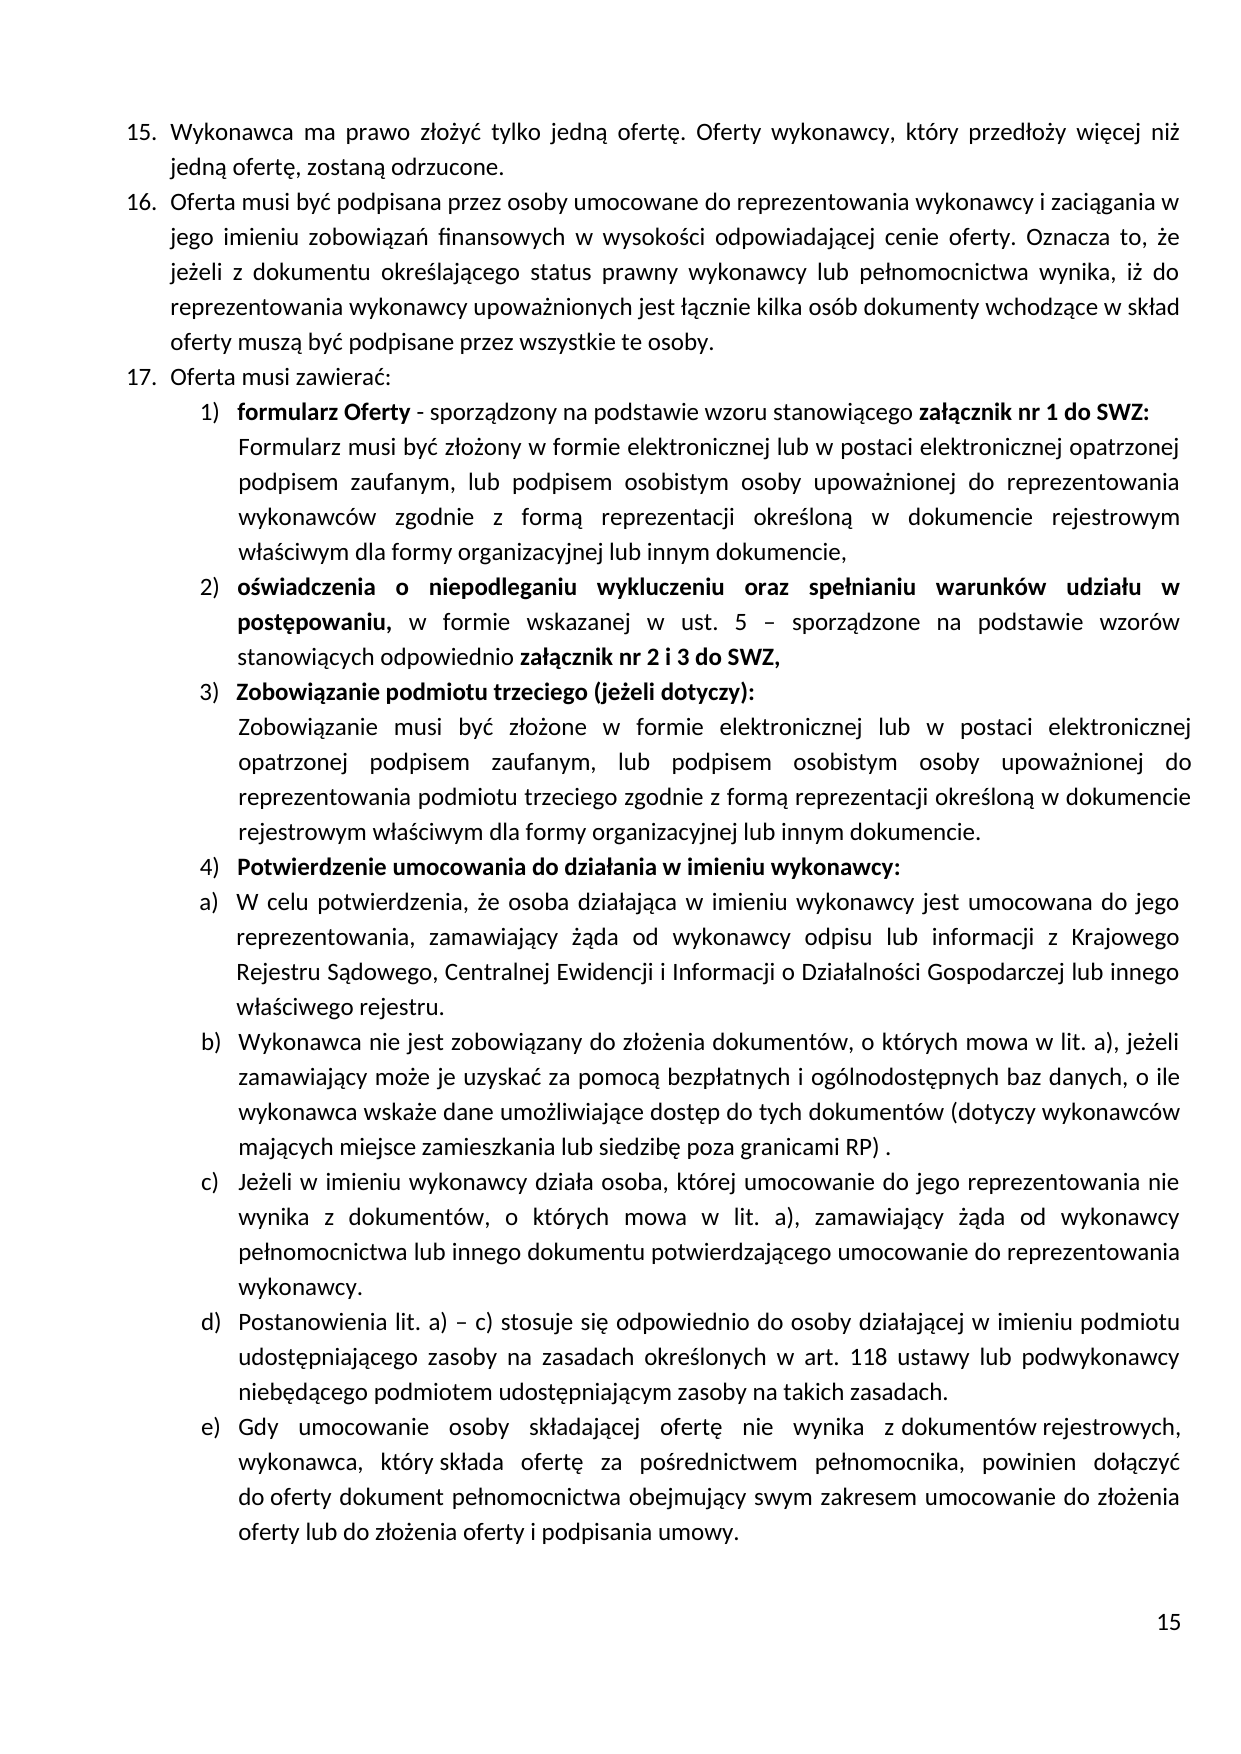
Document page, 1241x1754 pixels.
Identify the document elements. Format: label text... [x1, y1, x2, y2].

list Jeżeli w imieniu wykonawcy działa osoba, której umocowanie do jego reprezentowania nie wynika z dokumentów, o których mowa w lit. a), zamawiający żąda od wykonawcy pełnomocnictwa lub innego dokumentu potwierdzającego umocowanie do reprezentowania wykonawcy. [201, 1167, 1181, 1302]
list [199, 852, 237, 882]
list Formularz musi być złożony w formie elektronicznej lub w postaci elektronicznej opatrzonej podpisem zaufanym, lub podpisem osobistym osoby upoważnionej do reprezentowania wykonawców zgodnie z formą reprezentacji określoną w dokumencie rejestrowym właściwym dla formy organizacyjnej lub innym dokumencie, [238, 432, 1181, 567]
list Oferta musi zawierać: [126, 362, 1181, 392]
list Gdy umocowanie osoby składającej ofertę nie wynika z dokumentów rejestrowych, wykonawca, który składa ofertę za pośrednictwem pełnomocnika, powinien dołączyć do oferty dokument pełnomocnictwa obejmujący swym zakresem umocowanie do złożenia oferty lub do złożenia oferty i podpisania umowy. [201, 1412, 1181, 1547]
list Postanowienia lit. a) – c) stosuje się odpowiednio do osoby działającej w imieniu podmiotu udostępniającego zasoby na zasadach określonych w art. 118 ustawy lub podwykonawcy niebędącego podmiotem udostępniającym zasoby na takich zasadach. [201, 1307, 1181, 1407]
list Zobowiązanie musi być złożone w formie elektronicznej lub w postaci elektronicznej opatrzonej podpisem zaufanym, lub podpisem osobistym osoby upoważnionej do reprezentowania podmiotu trzeciego zgodnie z formą reprezentacji określoną w dokumencie rejestrowym właściwym dla formy organizacyjnej lub innym dokumencie. [238, 712, 1192, 847]
list Potwierdzenie umocowania do działania w imieniu wykonawcy: [894, 852, 1181, 882]
list Oferta musi być podpisana przez osoby umocowane do reprezentowania wykonawcy i zaciągania w jego imieniu zobowiązań finansowych w wysokości odpowiadającej cenie oferty. Oznacza to, że jeżeli z dokumentu określającego status prawny wykonawcy lub pełnomocnictwa wynika, iż do reprezentowania wykonawcy upoważnionych jest łącznie kilka osób dokumenty wchodzące w skład oferty muszą być podpisane przez wszystkie te osoby. [126, 187, 1181, 357]
list formularz Oferty - sporządzony na podstawie wzoru stanowiącego załącznik nr 1 do SWZ: [199, 397, 1181, 427]
list oświadczenia o niepodleganiu wykluczeniu oraz spełnianiu warunków udziału w postępowaniu, w formie wskazanej w ust. 5 – sporządzone na podstawie wzorów stanowiących odpowiednio załącznik nr 2 i 3 do SWZ, [199, 572, 1181, 672]
list Wykonawca nie jest zobowiązany do złożenia dokumentów, o których mowa w lit. a), jeżeli zamawiający może je uzyskać za pomocą bezpłatnych i ogólnodostępnych baz danych, o ile wykonawca wskaże dane umożliwiające dostęp do tych dokumentów (dotyczy wykonawców mających miejsce zamieszkania lub siedzibę poza granicami RP) . [201, 1027, 1181, 1162]
list Wykonawca ma prawo złożyć tylko jedną ofertę. Oferty wykonawcy, który przedłoży więcej niż jedną ofertę, zostaną odrzucone. [126, 117, 1181, 182]
list W celu potwierdzenia, że osoba działająca w imieniu wykonawcy jest umocowana do jego reprezentowania, zamawiający żąda od wykonawcy odpisu lub informacji z Krajowego Rejestru Sądowego, Centralnej Ewidencji i Informacji o Działalności Gospodarczej lub innego właściwego rejestru. [199, 887, 1181, 1022]
list Zobowiązanie podmiotu trzeciego (jeżeli dotyczy): [199, 677, 1192, 707]
